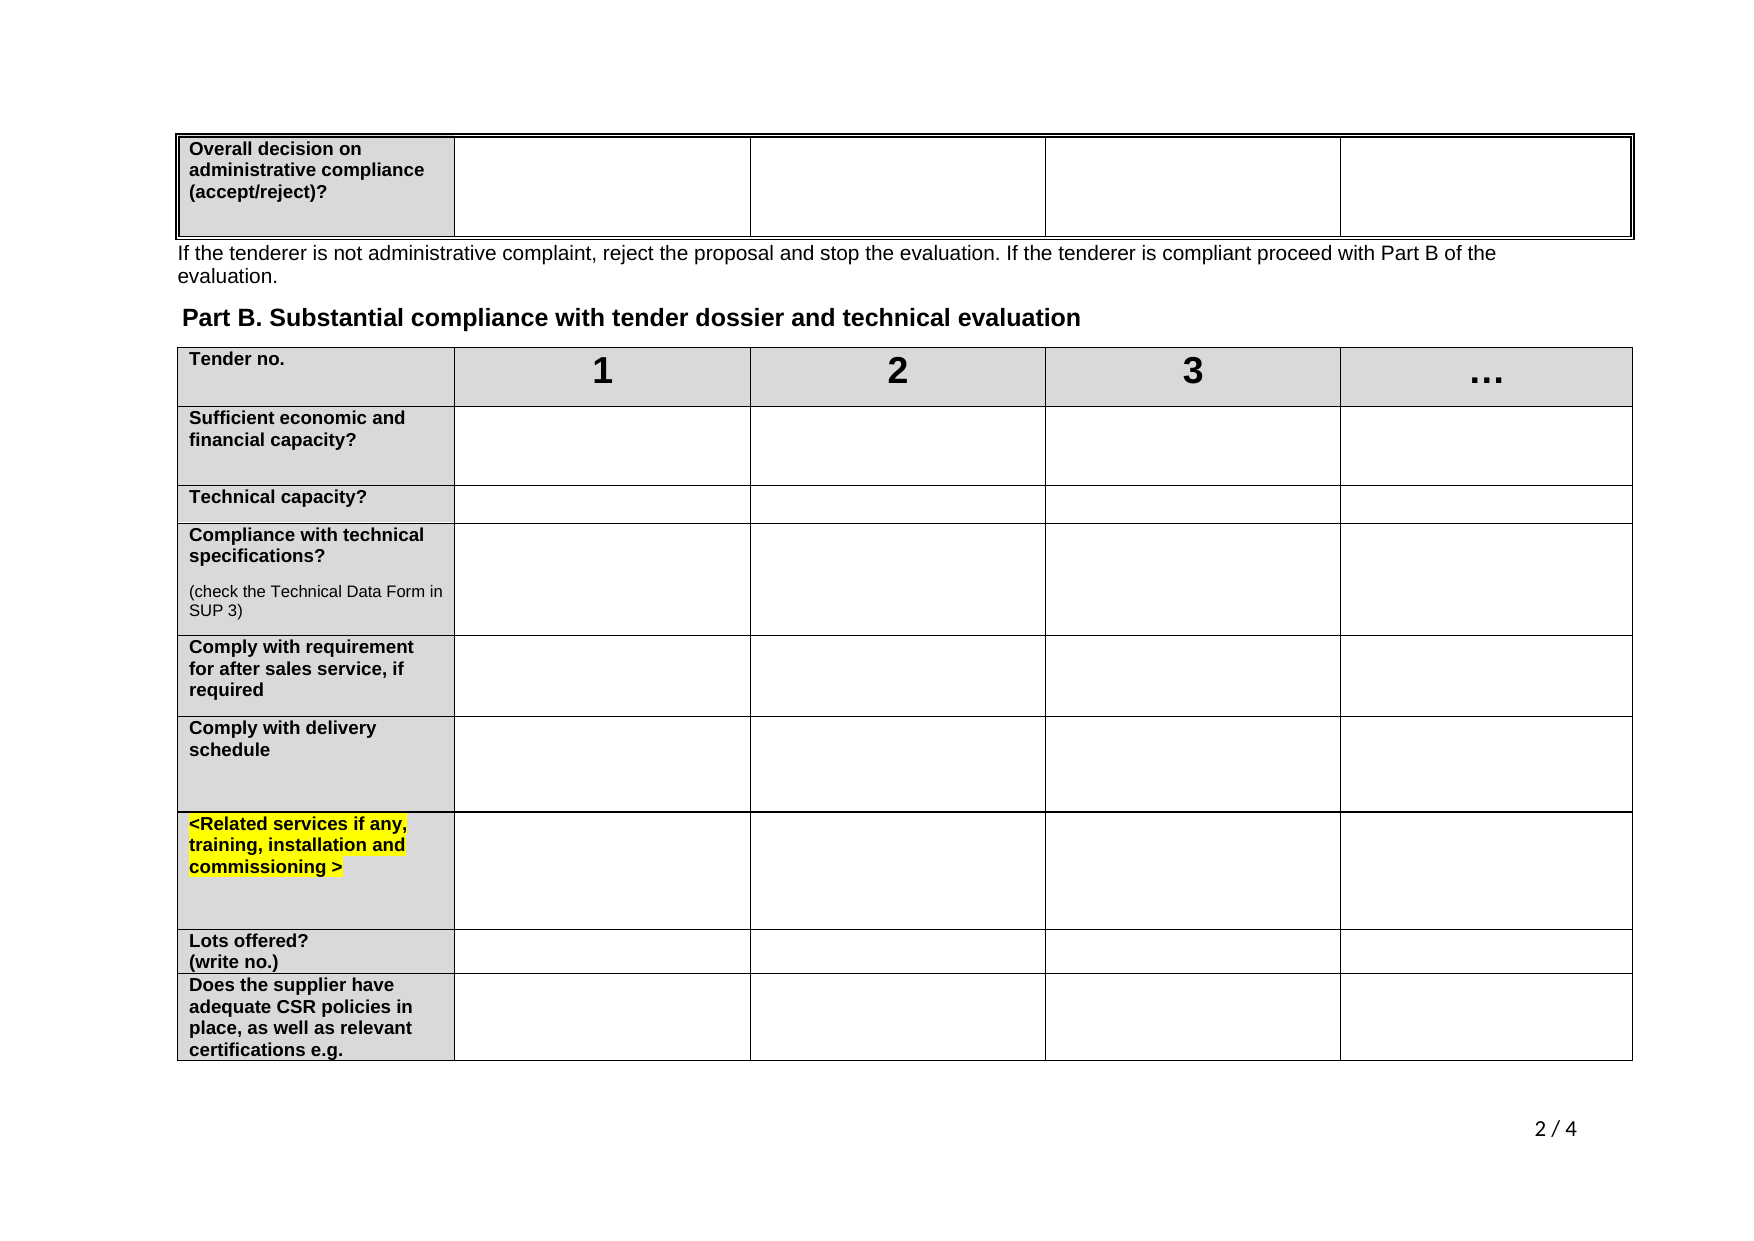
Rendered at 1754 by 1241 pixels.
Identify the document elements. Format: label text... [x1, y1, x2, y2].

table_cell [1341, 813, 1632, 929]
table_cell [1341, 486, 1632, 522]
table_cell [455, 486, 750, 522]
table_cell [455, 930, 750, 973]
table_cell [1341, 524, 1632, 635]
table_cell [1341, 138, 1630, 236]
table_cell Sufficient economic and financial capacity? [178, 407, 454, 485]
table_cell Comply with delivery schedule [178, 717, 454, 811]
table_cell [1341, 636, 1632, 716]
table_cell [751, 407, 1045, 485]
table_cell [1046, 524, 1340, 635]
table_header Tender no. [178, 348, 454, 406]
text If the tenderer is not administrative complaint, reject the proposal and stop the evaluation. If the tenderer is compliant proceed with Part B of the evaluation. [177, 240, 1577, 288]
table_cell [751, 524, 1045, 635]
table_cell [455, 813, 750, 929]
table_header … [1341, 348, 1632, 406]
table_cell [1341, 930, 1632, 973]
table_cell [1341, 974, 1632, 1060]
table_header 1 [455, 348, 750, 406]
table_cell Lots offered? (write no.) [178, 930, 454, 973]
table_cell [1046, 930, 1340, 973]
table_cell [751, 636, 1045, 716]
table_cell <Related services if any, training, installation and commissioning > [178, 813, 454, 929]
table_cell [751, 486, 1045, 522]
table_cell [455, 407, 750, 485]
table_cell [1046, 138, 1340, 236]
table_cell [1341, 717, 1632, 811]
table_cell [1046, 717, 1340, 811]
table_cell Comply with requirement for after sales service, if required [178, 636, 454, 716]
table_cell [455, 138, 750, 236]
table_cell [751, 813, 1045, 929]
table_header 2 [751, 348, 1045, 406]
table_cell [1046, 486, 1340, 522]
table_cell [1046, 974, 1340, 1060]
table_cell Compliance with technical specifications? (check the Technical Data Form in SUP 3) [178, 524, 454, 635]
table_cell [1046, 636, 1340, 716]
table_cell [751, 138, 1045, 236]
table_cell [178, 974, 454, 1060]
table_cell Technical capacity? [178, 486, 454, 522]
table_cell [455, 636, 750, 716]
table_cell [1341, 407, 1632, 485]
table_cell [1046, 407, 1340, 485]
table_cell [455, 717, 750, 811]
table_header 3 [1046, 348, 1340, 406]
table_cell [751, 930, 1045, 973]
table_cell [455, 524, 750, 635]
table_cell Overall decision on administrative compliance (accept/reject)? [180, 138, 454, 236]
table_cell [1046, 813, 1340, 929]
table_cell [455, 974, 750, 1060]
table_cell [751, 974, 1045, 1060]
table_cell [751, 717, 1045, 811]
text Part B. Substantial compliance with tender dossier and technical evaluation [177, 303, 1577, 332]
